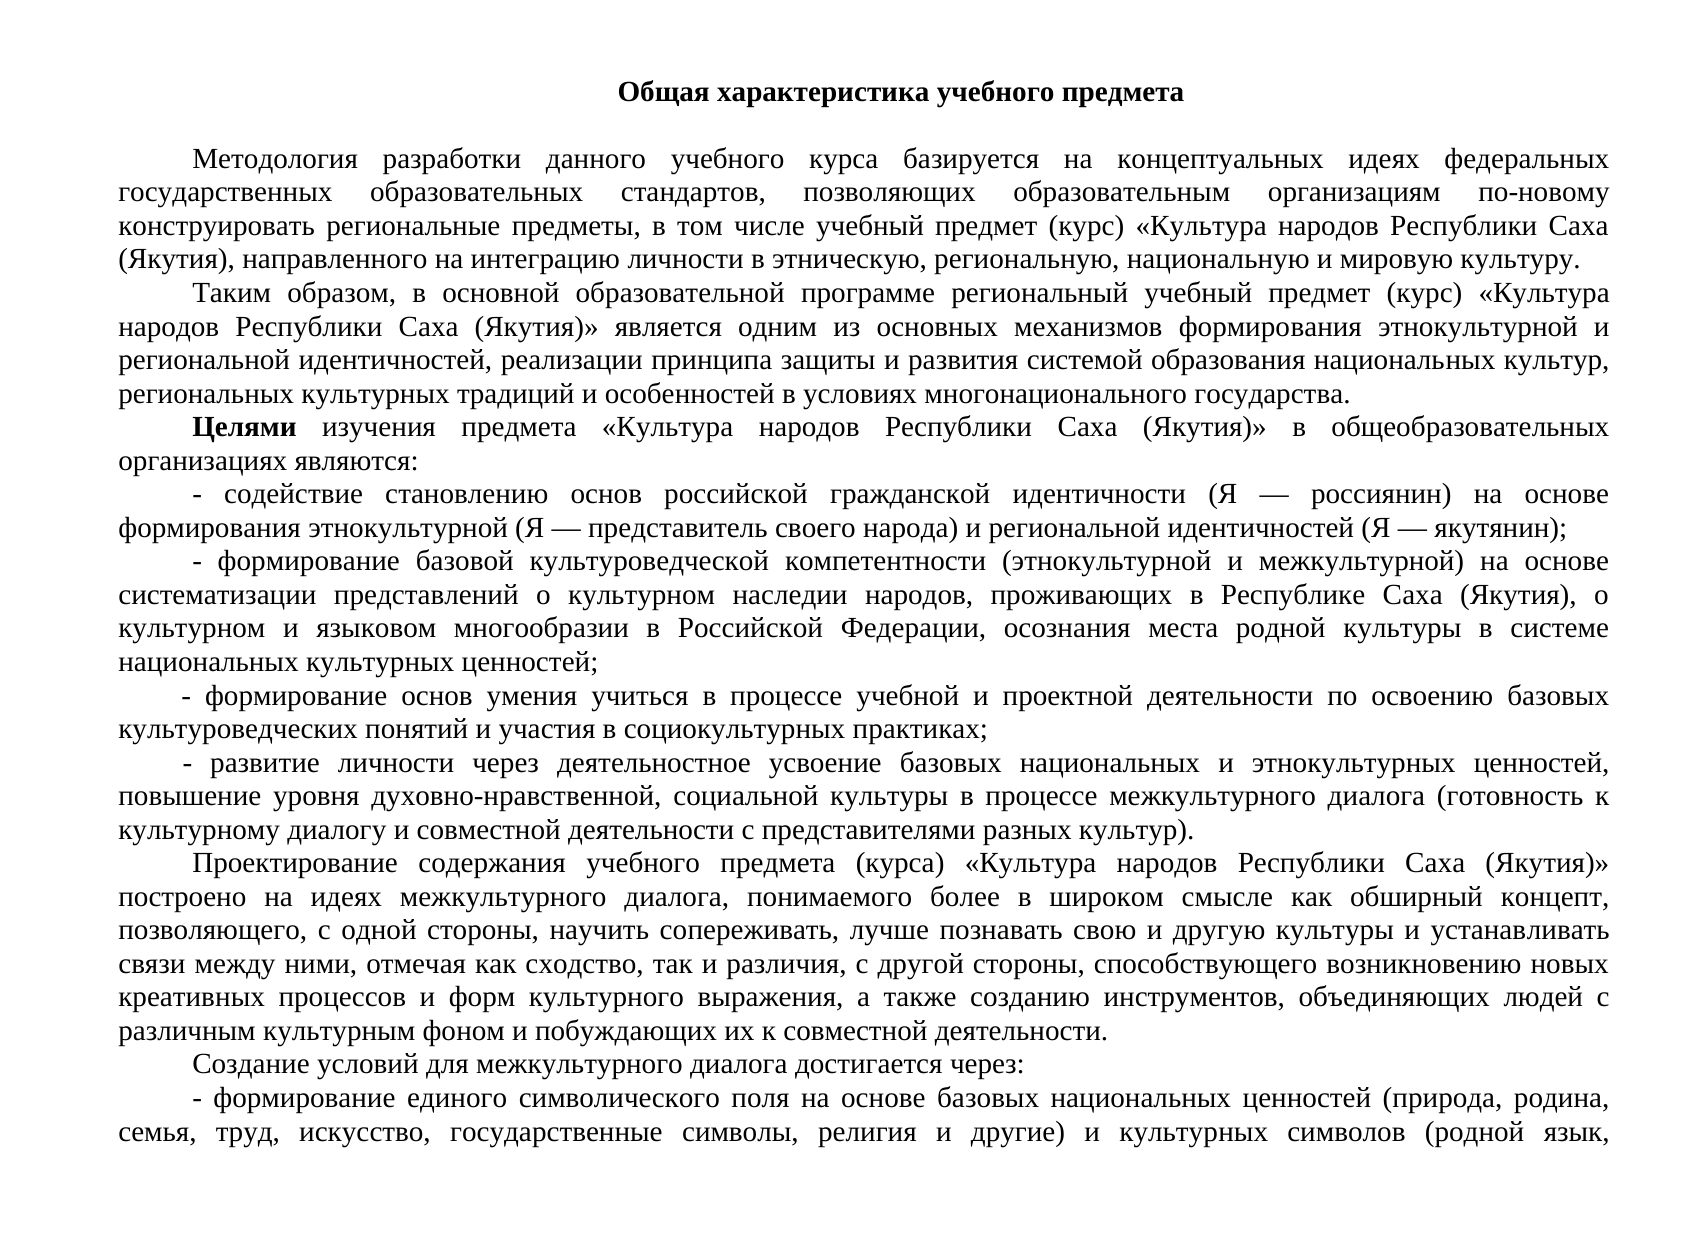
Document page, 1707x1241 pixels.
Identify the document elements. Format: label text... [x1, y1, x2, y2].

text - развитие личности через деятельностное усвоение базовых национальных и этнокультурных ценностей, повышение уровня духовно-нравственной, социальной культуры в процессе межкультурного диалога (готовность к культурному диалогу и совместной деятельности с представителями разных культур). [118, 745, 1609, 845]
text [118, 1080, 1609, 1147]
text - содействие становлению основ российской гражданской идентичности (Я — россиянин) на основе формирования этнокультурной (Я — представитель своего народа) и региональной идентичностей (Я — якутянин); [118, 476, 1609, 543]
text - формирование базовой культуроведческой компетентности (этнокультурной и межкультурной) на основе систематизации представлений о культурном наследии народов, проживающих в Республике Саха (Якутия), о культурном и языковом многообразии в Российской Федерации, осознания места родной культуры в системе национальных культурных ценностей; [118, 543, 1609, 678]
text Целями изучения предмета «Культура народов Республики Саха (Якутия)» в общеобразовательных организациях являются: [118, 409, 1609, 476]
text - формирование основ умения учиться в процессе учебной и проектной деятельности по освоению базовых культуроведческих понятий и участия в социокультурных практиках; [118, 678, 1609, 745]
text Создание условий для межкультурного диалога достигается через: [118, 1047, 1609, 1080]
text Общая характеристика учебного предмета [118, 74, 1609, 107]
text Методология разработки данного учебного курса базируется на концептуальных идеях федеральных государственных образовательных стандартов, позволяющих образовательным организациям по-новому конструировать региональные предметы, в том числе учебный предмет (курс) «Культура народов Республики Саха (Якутия), направленного на интеграцию личности в этническую, региональную, национальную и мировую культуру. [118, 141, 1609, 275]
text Проектирование содержания учебного предмета (курса) «Культура народов Республики Саха (Якутия)» построено на идеях межкультурного диалога, понимаемого более в широком смысле как обширный концепт, позволяющего, с одной стороны, научить сопереживать, лучше познавать свою и другую культуры и устанавливать связи между ними, отмечая как сходство, так и различия, с другой стороны, способствующего возникновению новых креативных процессов и форм культурного выражения, а также созданию инструментов, объединяющих людей с различным культурным фоном и побуждающих их к совместной деятельности. [118, 845, 1609, 1047]
text Таким образом, в основной образовательной программе региональный учебный предмет (курс) «Культура народов Республики Саха (Якутия)» является одним из основных механизмов формирования этнокультурной и региональной идентичностей, реализации принципа защиты и развития системой образования национальных культур, региональных культурных традиций и особенностей в условиях многонационального государства. [118, 275, 1609, 409]
